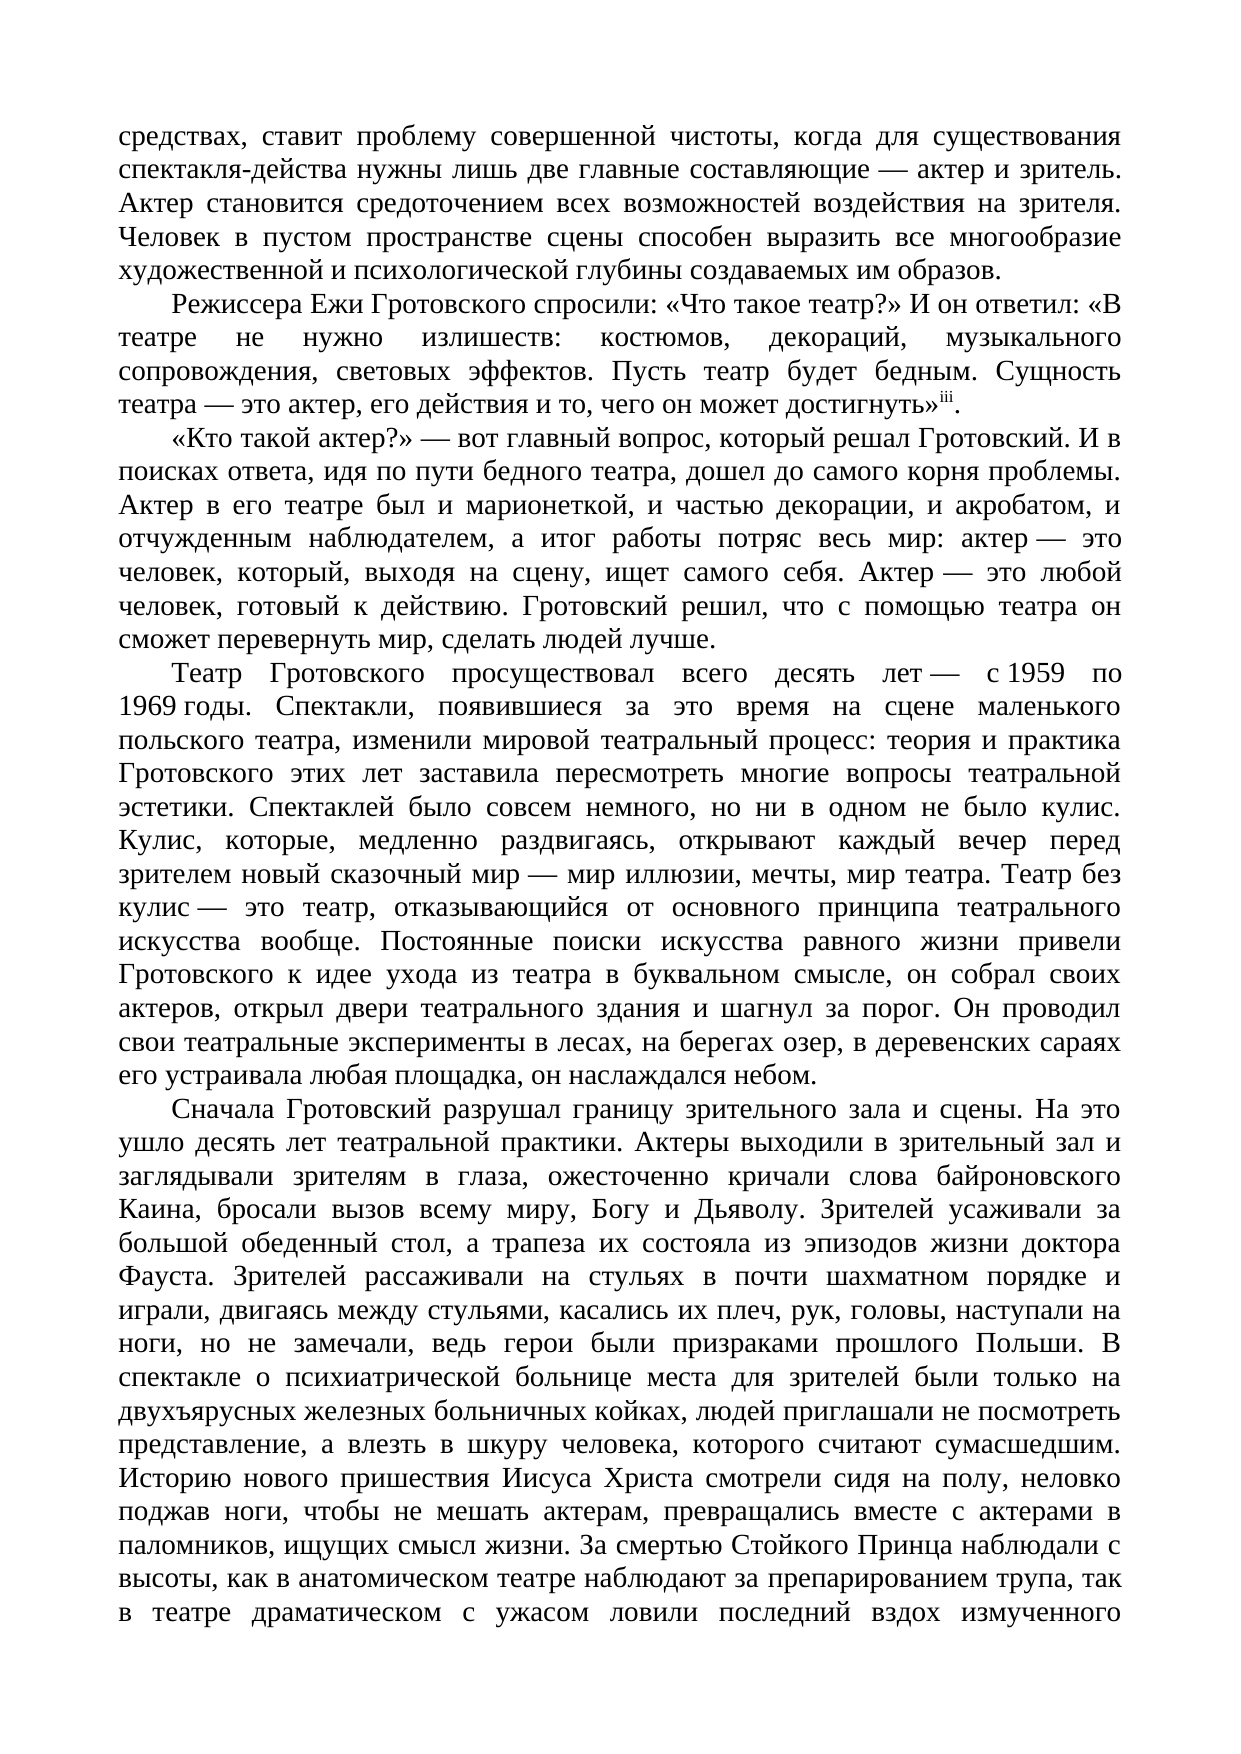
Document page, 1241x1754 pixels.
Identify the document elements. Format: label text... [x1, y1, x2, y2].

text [118, 118, 1122, 286]
text Театр Гротовского просуществовал всего десять лет — с 1959 по 1969 годы. Спектакли, появившиеся за это время на сцене маленького польского театра, изменили мировой театральный процесс: теория и практика Гротовского этих лет заставила пересмотреть многие вопросы театральной эстетики. Спектаклей было совсем немного, но ни в одном не было кулис. Кулис, которые, медленно раздвигаясь, открывают каждый вечер перед зрителем новый сказочный мир — мир иллюзии, мечты, мир театра. Театр без кулис — это театр, отказывающийся от основного принципа театрального искусства вообще. Постоянные поиски искусства равного жизни привели Гротовского к идее ухода из театра в буквальном смысле, он собрал своих актеров, открыл двери театрального здания и шагнул за порог. Он проводил свои театральные эксперименты в лесах, на берегах озер, в деревенских сараях его устраивала любая площадка, он наслаждался небом. [118, 655, 1122, 1091]
text Режиссера Ежи Гротовского спросили: «Что такое театр?» И он ответил: «В театре не нужно излишеств: костюмов, декораций, музыкального сопровождения, световых эффектов. Пусть театр будет бедным. Сущность театра — это актер, его действия и то, чего он может достигнуть». [118, 286, 1122, 420]
text «Кто такой актер?» — вот главный вопрос, который решал Гротовский. И в поисках ответа, идя по пути бедного театра, дошел до самого корня проблемы. Актер в его театре был и марионеткой, и частью декорации, и акробатом, и отчужденным наблюдателем, а итог работы потряс весь мир: актер — это человек, который, выходя на сцену, ищет самого себя. Актер — это любой человек, готовый {7} к действию. Гротовский решил, что с помощью театра он сможет перевернуть мир, сделать людей лучше. [118, 420, 1122, 655]
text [118, 1091, 1122, 1627]
